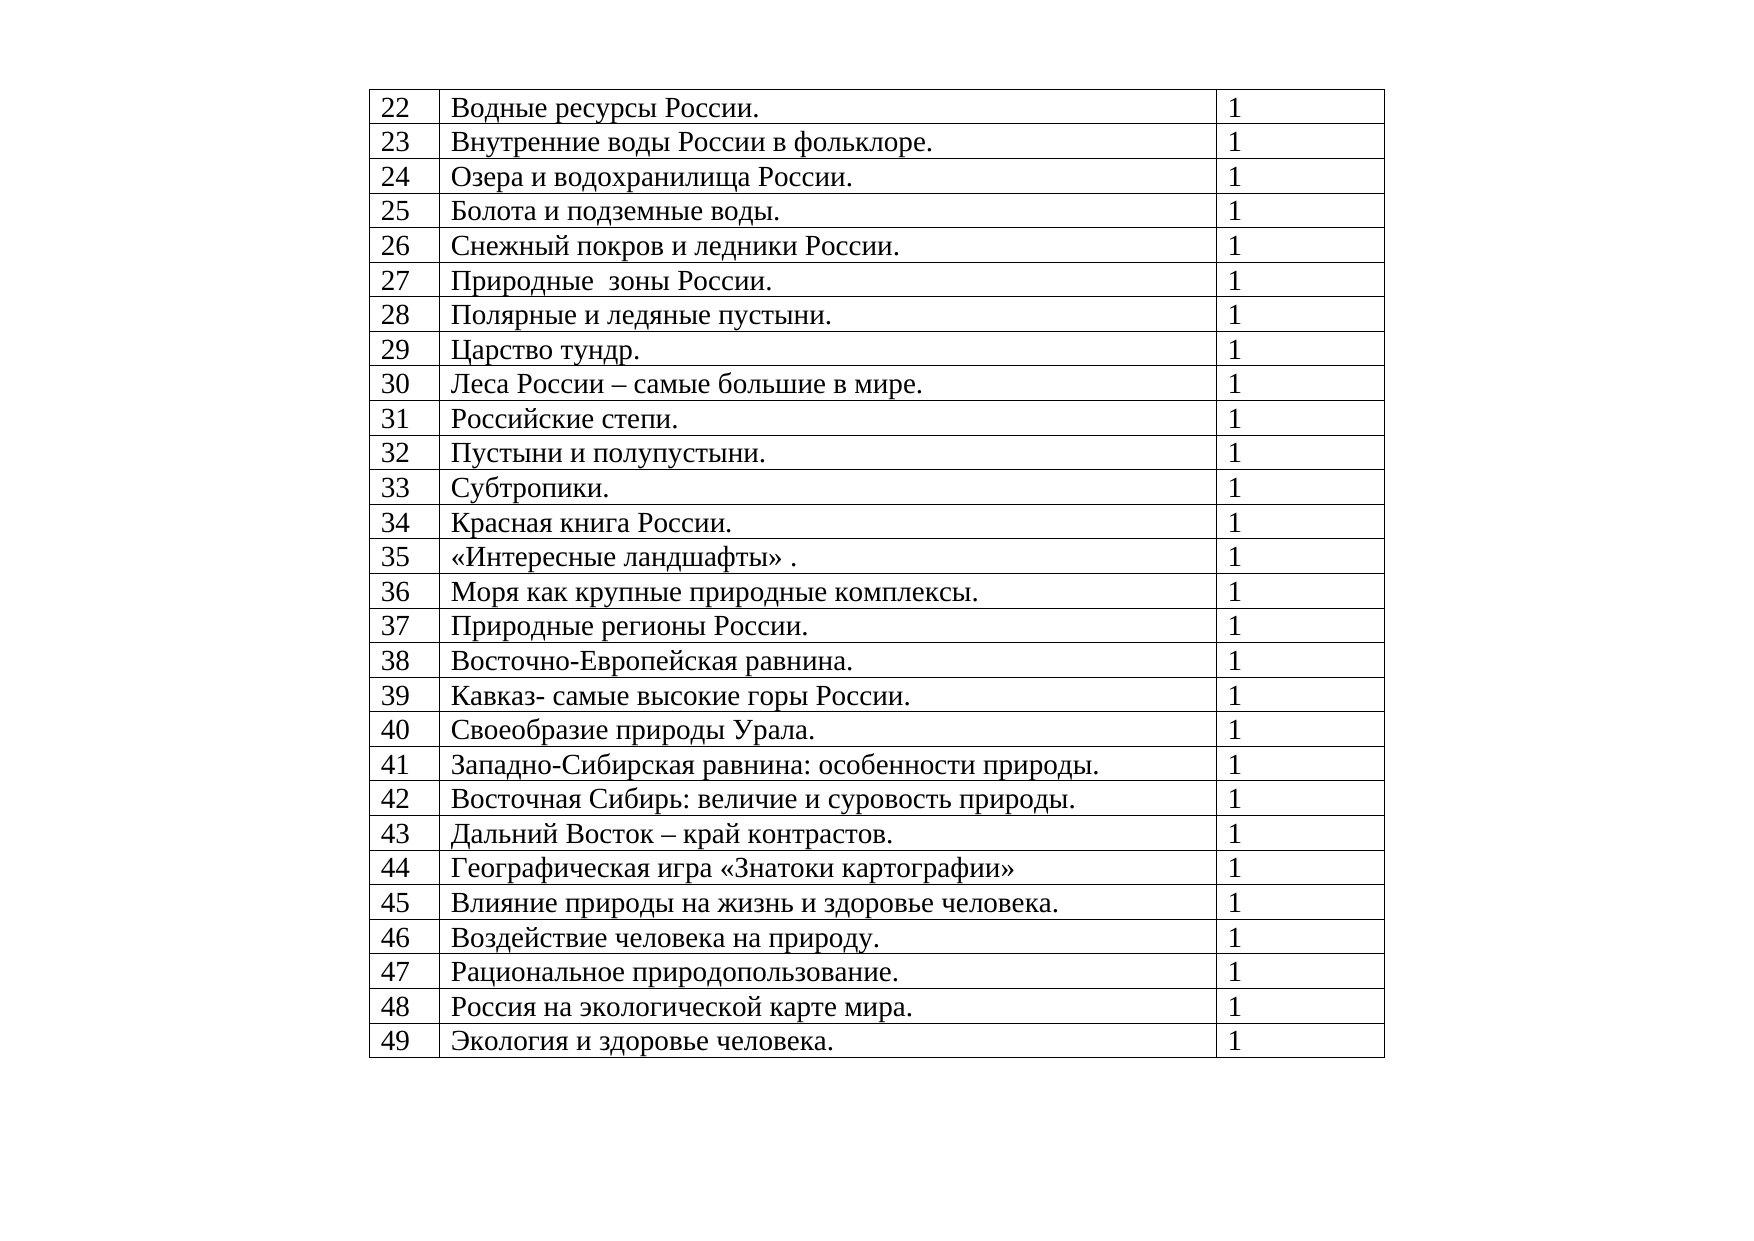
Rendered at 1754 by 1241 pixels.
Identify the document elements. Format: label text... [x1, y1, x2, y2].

table_cell 1 [1217, 401, 1384, 434]
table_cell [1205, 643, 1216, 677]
table_cell «Интересные ландшафты» . [440, 539, 1216, 573]
table_cell 36 [370, 574, 439, 607]
table_cell 35 [370, 539, 439, 573]
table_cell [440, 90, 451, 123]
table_cell 31 [370, 401, 439, 434]
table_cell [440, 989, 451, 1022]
table_cell 1 [1217, 90, 1384, 123]
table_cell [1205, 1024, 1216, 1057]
table_cell 1 [1217, 954, 1384, 988]
table_cell 44 [370, 851, 439, 884]
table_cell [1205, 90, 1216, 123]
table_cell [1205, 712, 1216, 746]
table_cell Пустыни и полупустыни. [440, 436, 1216, 469]
table_cell Леса России – самые большие в мире. [440, 366, 1216, 400]
table_cell 41 [370, 747, 439, 780]
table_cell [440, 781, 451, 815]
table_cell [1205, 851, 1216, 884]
table_cell 34 [370, 505, 439, 538]
table_cell 33 [370, 470, 439, 504]
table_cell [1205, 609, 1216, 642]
table_cell 28 [370, 297, 439, 331]
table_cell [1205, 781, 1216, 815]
table_cell 39 [370, 678, 439, 711]
table_cell Болота и подземные воды. [440, 194, 1216, 227]
table_cell 1 [1217, 920, 1384, 953]
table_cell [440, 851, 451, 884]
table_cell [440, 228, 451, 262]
table_cell 1 [1217, 332, 1384, 365]
table_cell 38 [370, 643, 439, 677]
table_cell 1 [1217, 228, 1384, 262]
table_cell 48 [370, 989, 439, 1022]
table_cell 43 [370, 816, 439, 849]
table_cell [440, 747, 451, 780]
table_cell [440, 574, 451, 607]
table_cell 1 [1217, 816, 1384, 849]
table_cell Российские степи. [440, 401, 1216, 434]
table_cell 23 [370, 124, 439, 158]
table_cell 26 [370, 228, 439, 262]
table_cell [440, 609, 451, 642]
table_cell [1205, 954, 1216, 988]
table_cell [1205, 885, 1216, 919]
table_cell 1 [1217, 574, 1384, 607]
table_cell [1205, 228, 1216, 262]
table_cell 1 [1217, 297, 1384, 331]
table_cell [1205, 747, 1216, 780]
table_cell 1 [1217, 1024, 1384, 1057]
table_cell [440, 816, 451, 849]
table_cell 1 [1217, 194, 1384, 227]
table_cell 42 [370, 781, 439, 815]
table_cell 32 [370, 436, 439, 469]
table_cell 1 [1217, 263, 1384, 296]
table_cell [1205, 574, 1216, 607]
table_cell 40 [370, 712, 439, 746]
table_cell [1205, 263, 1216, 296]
table_cell 24 [370, 159, 439, 192]
table_cell 30 [370, 366, 439, 400]
table_cell 1 [1217, 609, 1384, 642]
table_cell 1 [1217, 678, 1384, 711]
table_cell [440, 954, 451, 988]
table_cell Внутренние воды России в фольклоре. [440, 124, 1216, 158]
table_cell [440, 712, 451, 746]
table_cell 1 [1217, 643, 1384, 677]
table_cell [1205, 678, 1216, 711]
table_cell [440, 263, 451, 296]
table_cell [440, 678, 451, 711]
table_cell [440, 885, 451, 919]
table_cell 22 [370, 90, 439, 123]
table_cell 25 [370, 194, 439, 227]
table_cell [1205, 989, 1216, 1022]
table_cell Озера и водохранилища России. [440, 159, 1216, 192]
table_cell 47 [370, 954, 439, 988]
table_cell Полярные и ледяные пустыни. [440, 297, 1216, 331]
table_cell 1 [1217, 851, 1384, 884]
table_cell 27 [370, 263, 439, 296]
table_cell 1 [1217, 505, 1384, 538]
table_cell 1 [1217, 470, 1384, 504]
table_cell 46 [370, 920, 439, 953]
table_cell 1 [1217, 885, 1384, 919]
table_cell 1 [1217, 539, 1384, 573]
table_cell 45 [370, 885, 439, 919]
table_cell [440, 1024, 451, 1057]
table_cell 1 [1217, 436, 1384, 469]
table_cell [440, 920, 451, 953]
table_cell 1 [1217, 366, 1384, 400]
table_cell 1 [1217, 747, 1384, 780]
table_cell Красная книга России. [440, 505, 1216, 538]
table_cell 29 [370, 332, 439, 365]
table_cell 1 [1217, 124, 1384, 158]
table_cell 1 [1217, 159, 1384, 192]
table_cell Царство тундр. [440, 332, 1216, 365]
table_cell 49 [370, 1024, 439, 1057]
table_cell 1 [1217, 781, 1384, 815]
table_cell 1 [1217, 989, 1384, 1022]
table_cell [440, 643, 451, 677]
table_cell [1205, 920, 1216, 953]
table_cell 1 [1217, 712, 1384, 746]
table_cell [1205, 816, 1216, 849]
table_cell 37 [370, 609, 439, 642]
table_cell Субтропики. [440, 470, 1216, 504]
